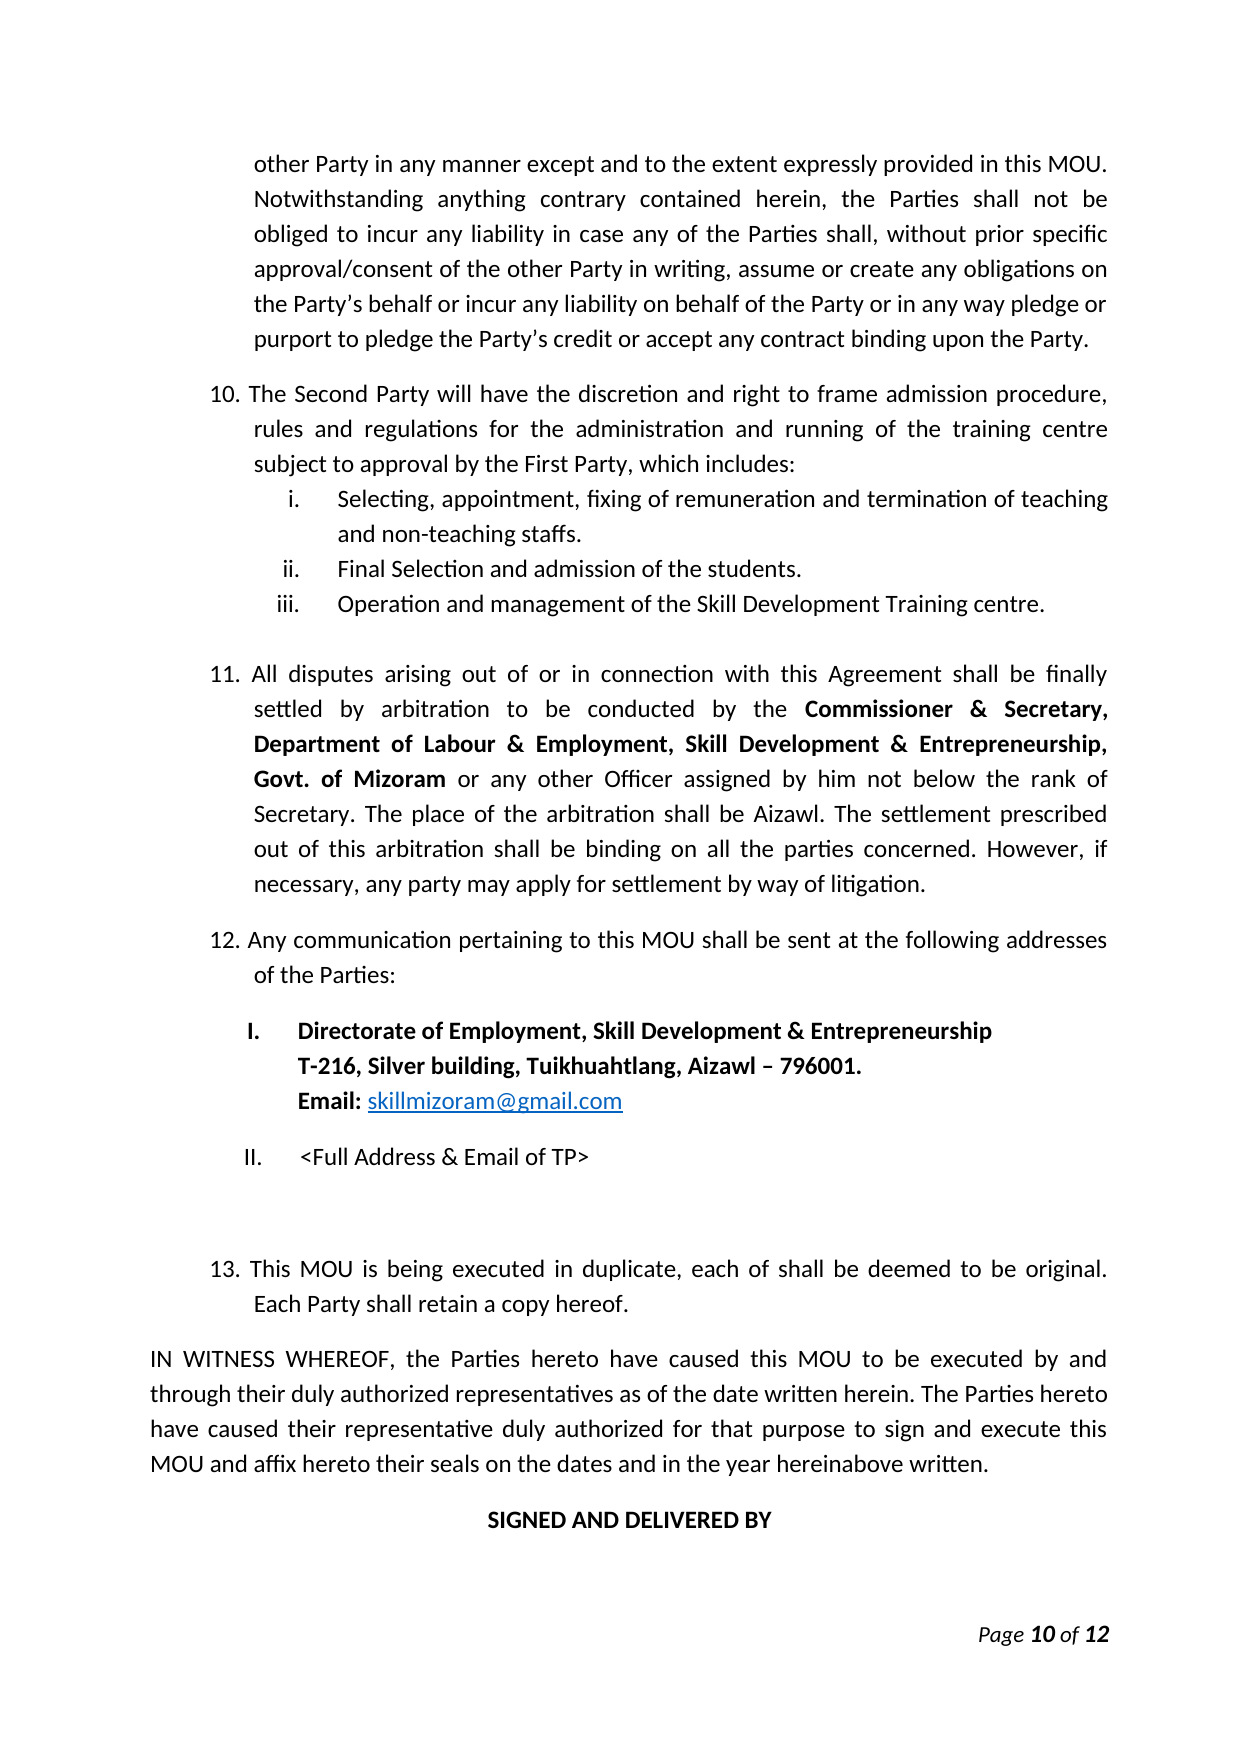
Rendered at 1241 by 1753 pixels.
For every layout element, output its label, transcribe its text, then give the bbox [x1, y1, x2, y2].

text 13. This MOU is being executed in duplicate, each of shall be deemed to be original. Each Party shall retain a copy hereof. [209, 1253, 1109, 1318]
text IN WITNESS WHEREOF, the Parties hereto have caused this MOU to be executed by and through their duly authorized representatives as of the date written herein. The Parties hereto have caused their representative duly authorized for that purpose to sign and execute this MOU and affix hereto their seals on the dates and in the year hereinabove written. [150, 1343, 1109, 1479]
text SIGNED AND DELIVERED BY [150, 1504, 1109, 1535]
list Email: skillmizoram@gmail.com [298, 1085, 1109, 1116]
text 10. The Second Party will have the discretion and right to frame admission procedure, rules and regulations for the administration and running of the training centre subject to approval by the First Party, which includes: [209, 378, 1109, 479]
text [224, 148, 1109, 353]
list Selecting, appointment, fixing of remuneration and termination of teaching and non-teaching staffs. [300, 483, 1109, 549]
list Final Selection and admission of the students. [300, 553, 1109, 584]
list T-216, Silver building, Tuikhuahtlang, Aizawl – 796001. [298, 1050, 1109, 1081]
text 12. Any communication pertaining to this MOU shall be sent at the following addresses of the Parties: [209, 924, 1109, 990]
list Operation and management of the Skill Development Training centre. [300, 588, 1109, 619]
list Directorate of Employment, Skill Development & Entrepreneurship [260, 1015, 1109, 1046]
text 11. All disputes arising out of or in connection with this Agreement shall be finally settled by arbitration to be conducted by the Commissioner & Secretary, Department of Labour & Employment, Skill Development & Entrepreneurship, Govt. of Mizoram or any other Officer assigned by him not below the rank of Secretary. The place of the arbitration shall be Aizawl. The settlement prescribed out of this arbitration shall be binding on all the parties concerned. However, if necessary, any party may apply for settlement by way of litigation. [209, 658, 1109, 899]
list <Full Address & Email of TP> [262, 1141, 1109, 1172]
